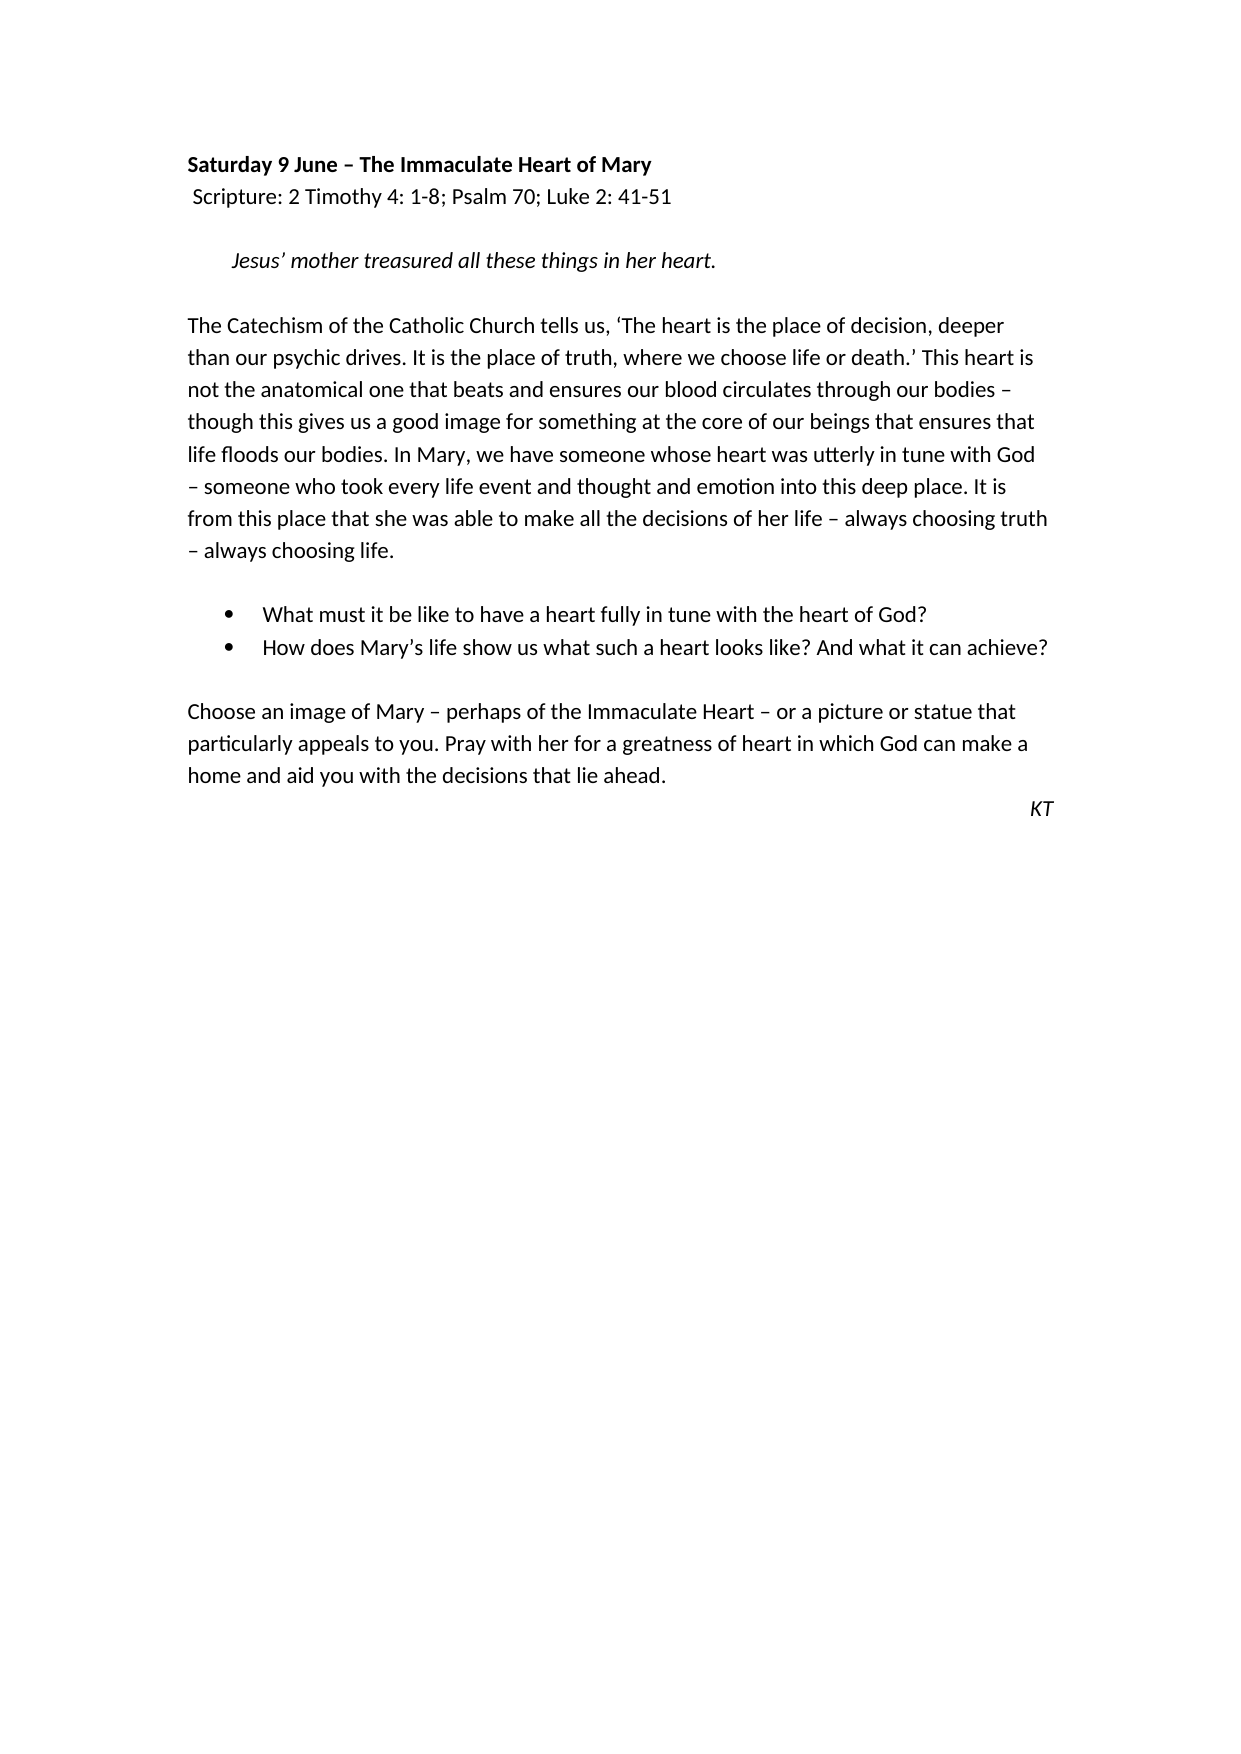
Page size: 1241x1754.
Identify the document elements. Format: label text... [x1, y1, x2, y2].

text Scripture: 2 Timothy 4: 1-8; Psalm 70; Luke 2: 41-51 [187, 182, 1053, 210]
list What must it be like to have a heart fully in tune with the heart of God? [225, 601, 1053, 629]
text Choose an image of Mary – perhaps of the Immaculate Heart – or a picture or statue that particularly appeals to you. Pray with her for a greatness of heart in which God can make a home and aid you with the decisions that lie ahead. [187, 697, 1053, 789]
subtitle Saturday 9 June – The Immaculate Heart of Mary [187, 150, 1053, 178]
text The Catechism of the Catholic Church tells us, ‘The heart is the place of decision, deeper than our psychic drives. It is the place of truth, where we choose life or death.’ This heart is not the anatomical one that beats and ensures our blood circulates through our bodies – though this gives us a good image for something at the core of our beings that ensures that life floods our bodies. In Mary, we have someone whose heart was utterly in tune with God – someone who took every life event and thought and emotion into this deep place. It is from this place that she was able to make all the decisions of her life – always choosing truth – always choosing life. [187, 311, 1053, 564]
text Jesus’ mother treasured all these things in her heart. [232, 247, 1053, 274]
list How does Mary’s life show us what such a heart looks like? And what it can achieve? [225, 633, 1053, 661]
text KT [187, 794, 1053, 822]
